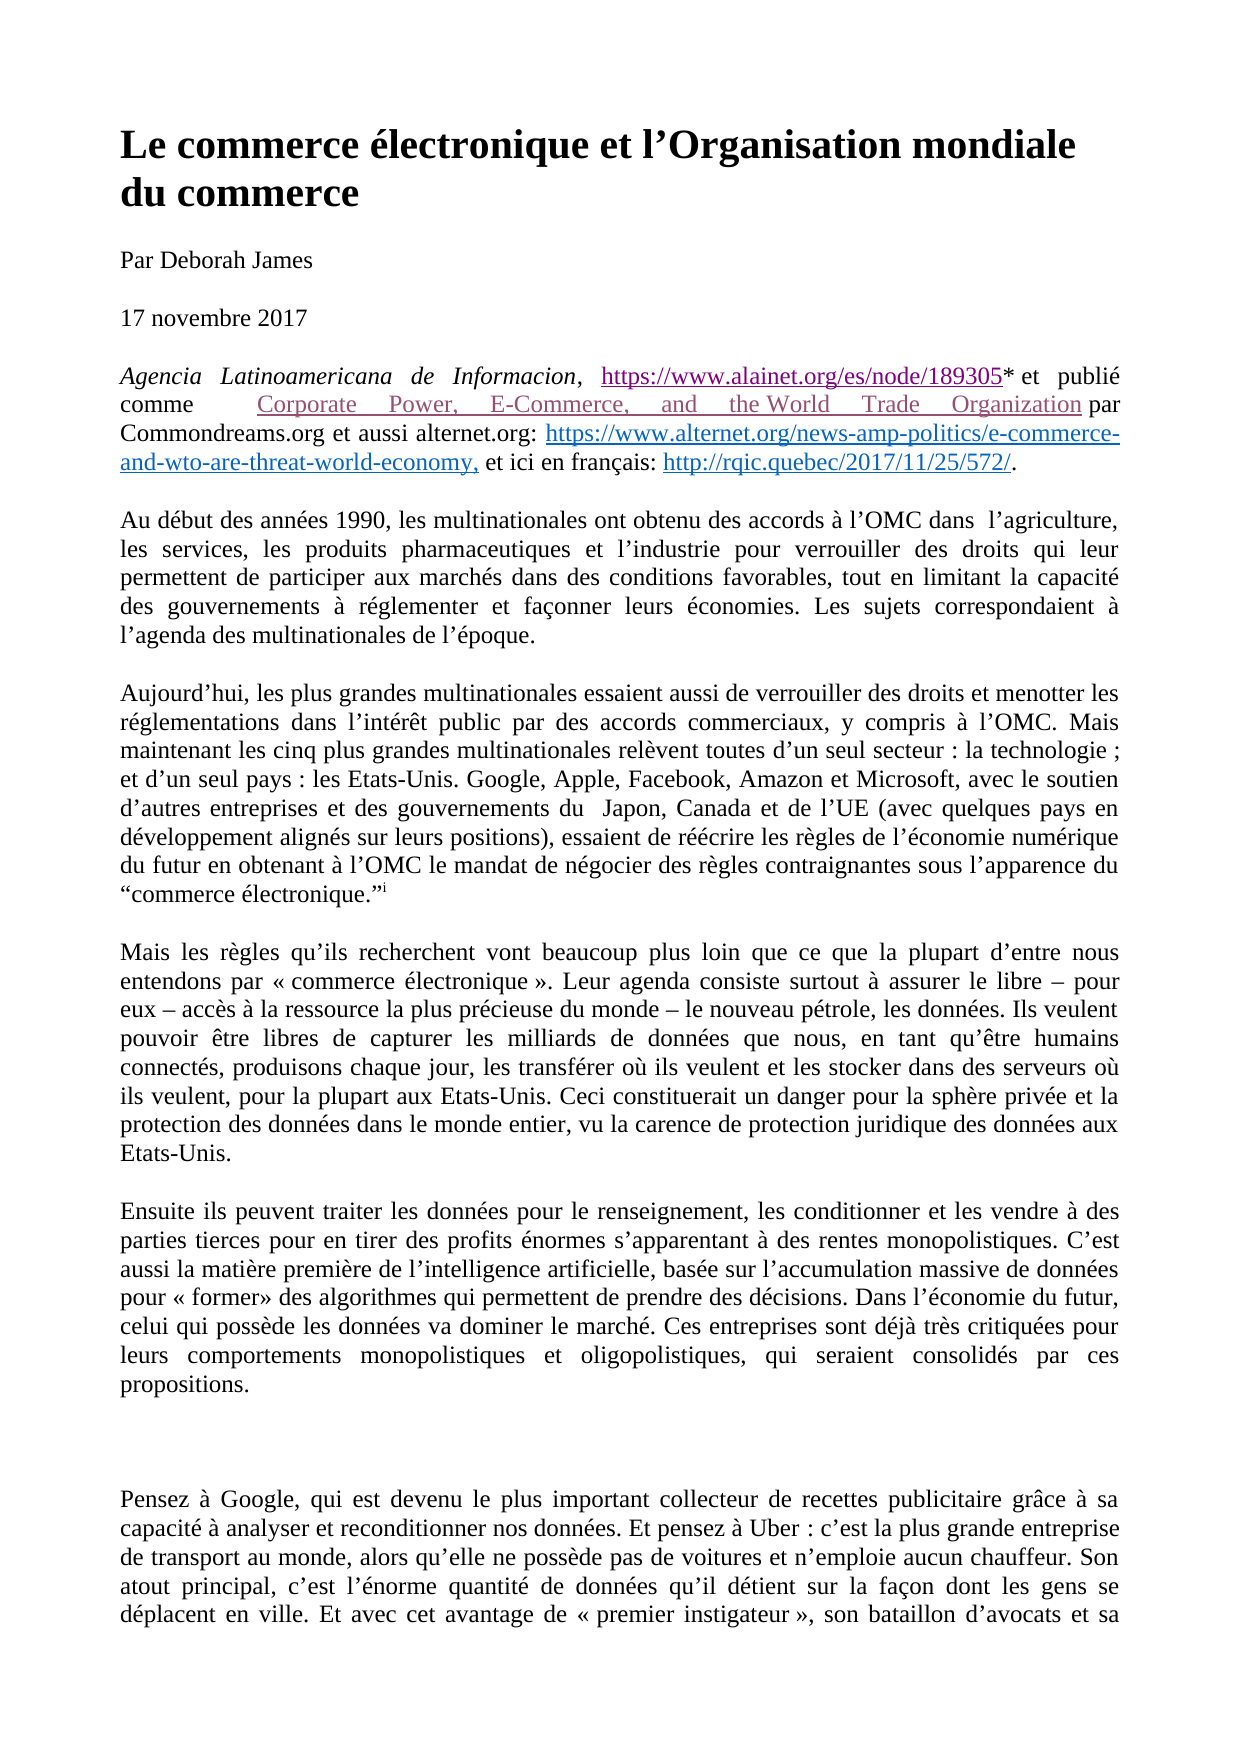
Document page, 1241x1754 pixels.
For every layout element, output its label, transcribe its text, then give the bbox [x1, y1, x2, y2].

text Le commerce électronique et l’Organisation mondiale du commerce [120, 120, 1120, 216]
text Aujourd’hui, les plus grandes multinationales essaient aussi de verrouiller des droits et menotter les réglementations dans l’intérêt public par des accords commerciaux, y compris à l’OMC. Mais maintenant les cinq plus grandes multinationales relèvent toutes d’un seul secteur : la technologie ; et d’un seul pays : les Etats-Unis. Google, Apple, Facebook, Amazon et Microsoft, avec le soutien d’autres entreprises et des gouvernements du Japon, Canada et de l’UE (avec quelques pays en développement alignés sur leurs positions), essaient de réécrire les règles de l’économie numérique du futur en obtenant à l’OMC le mandat de négocier des règles contraignantes sous l’apparence du “commerce électronique.” [120, 678, 1120, 908]
text Ensuite ils peuvent traiter les données pour le renseignement, les conditionner et les vendre à des parties tierces pour en tirer des profits énormes s’apparentant à des rentes monopolistiques. C’est aussi la matière première de l’intelligence artificielle, basée sur l’accumulation massive de données pour « former» des algorithmes qui permettent de prendre des décisions. Dans l’économie du futur, celui qui possède les données va dominer le marché. Ces entreprises sont déjà très critiquées pour leurs comportements monopolistiques et oligopolistiques, qui seraient consolidés par ces propositions. [120, 1196, 1120, 1397]
text 17 novembre 2017 [120, 303, 1120, 332]
text Agencia Latinoamericana de Informacion, https://www.alainet.org/es/node/189305* et publié comme Corporate Power, E-Commerce, and the World Trade Organization par Commondreams.org et aussi alternet.org: https://www.alternet.org/news-amp-politics/e-commerce-and-wto-are-threat-world-economy, et ici en français: http://rqic.quebec/2017/11/25/572/. [120, 361, 1120, 414]
text Au début des années 1990, les multinationales ont obtenu des accords à l’OMC dans l’agriculture, les services, les produits pharmaceutiques et l’industrie pour verrouiller des droits qui leur permettent de participer aux marchés dans des conditions favorables, tout en limitant la capacité des gouvernements à réglementer et façonner leurs économies. Les sujets correspondaient à l’agenda des multinationales de l’époque. [120, 505, 1120, 649]
text Mais les règles qu’ils recherchent vont beaucoup plus loin que ce que la plupart d’entre nous entendons par « commerce électronique ». Leur agenda consiste surtout à assurer le libre – pour eux – accès à la ressource la plus précieuse du monde – le nouveau pétrole, les données. Ils veulent pouvoir être libres de capturer les milliards de données que nous, en tant qu’être humains connectés, produisons chaque jour, les transférer où ils veulent et les stocker dans des serveurs où ils veulent, pour la plupart aux Etats-Unis. Ceci constituerait un danger pour la sphère privée et la protection des données dans le monde entier, vu la carence de protection juridique des données aux Etats-Unis. [120, 937, 1120, 1167]
text Par Deborah James [120, 245, 1120, 274]
text Agencia Latinoamericana de Informacion, https://www.alainet.org/es/node/189305* et publié comme Corporate Power, E-Commerce, and the World Trade Organization par Commondreams.org et aussi alternet.org: https://www.alternet.org/news-amp-politics/e-commerce-and-wto-are-threat-world-economy, et ici en français: http://rqic.quebec/2017/11/25/572/. [257, 416, 1120, 443]
text Agencia Latinoamericana de Informacion, https://www.alainet.org/es/node/189305* et publié comme Corporate Power, E-Commerce, and the World Trade Organization par Commondreams.org et aussi alternet.org: https://www.alternet.org/news-amp-politics/e-commerce-and-wto-are-threat-world-economy, et ici en français: http://rqic.quebec/2017/11/25/572/. [120, 444, 1120, 476]
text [120, 1484, 1120, 1628]
